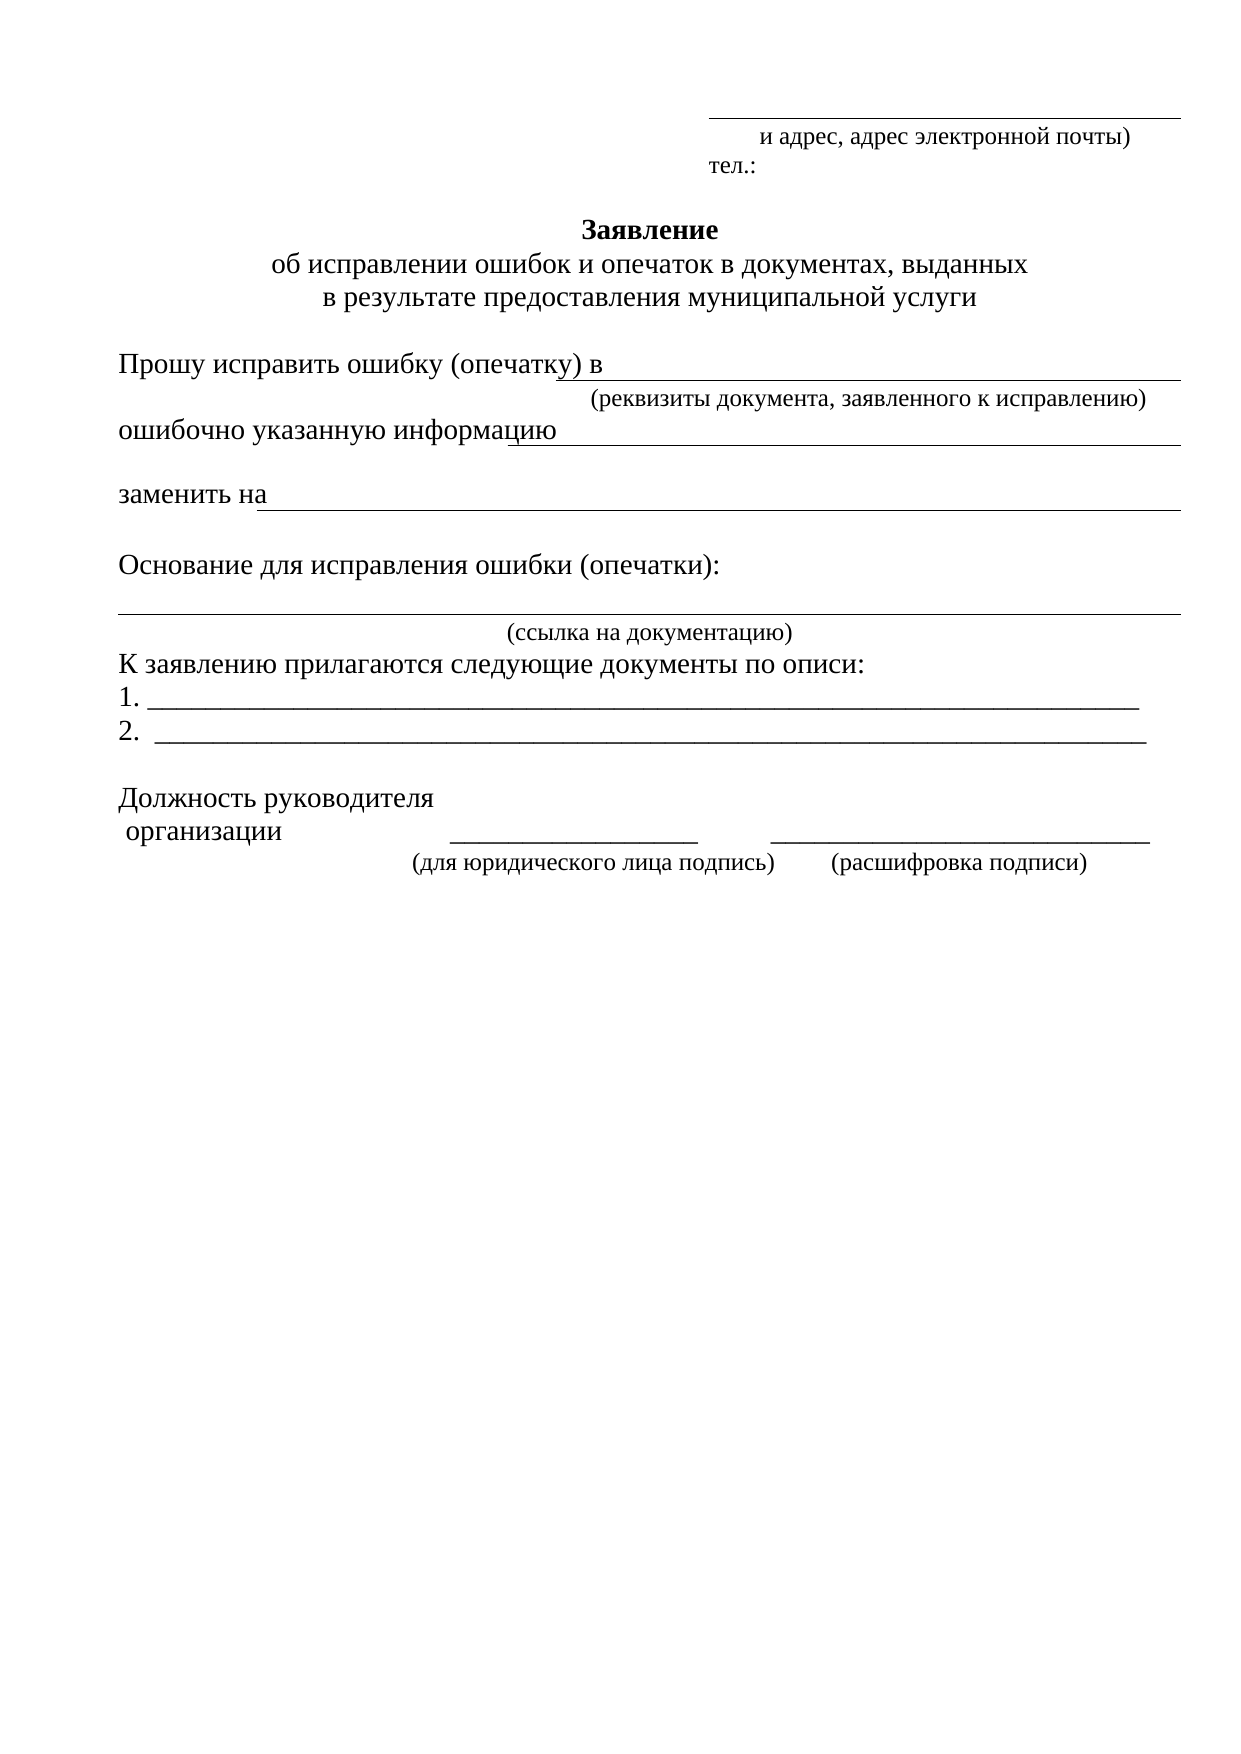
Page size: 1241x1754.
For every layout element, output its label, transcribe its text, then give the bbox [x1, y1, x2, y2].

text 2. ____________________________________________________________________ [118, 713, 1181, 746]
text (реквизиты документа, заявленного к исправлению) [556, 381, 1181, 412]
text Основание для исправления ошибки (опечатки): [118, 547, 1181, 580]
text организации _________________ __________________________ [118, 813, 1181, 847]
text К заявлению прилагаются следующие документы по описи: [118, 646, 1181, 679]
text Должность руководителя [118, 780, 1181, 813]
text Прошу исправить ошибку (опечатку) в [118, 346, 1181, 380]
text ошибочно указанную информацию [118, 412, 1181, 445]
text 1. ____________________________________________________________________ [118, 679, 1181, 713]
text (для юридического лица подпись) (расшифровка подписи) [118, 847, 1181, 876]
text (ссылка на документацию) [118, 615, 1181, 646]
text и адрес, адрес электронной почты) [709, 119, 1181, 150]
text заменить на [118, 477, 1181, 510]
text тел.: [709, 150, 1181, 179]
text Заявление [118, 212, 1181, 246]
text об исправлении ошибок и опечаток в документах, выданных в результате предоставления муниципальной услуги [118, 246, 1181, 313]
